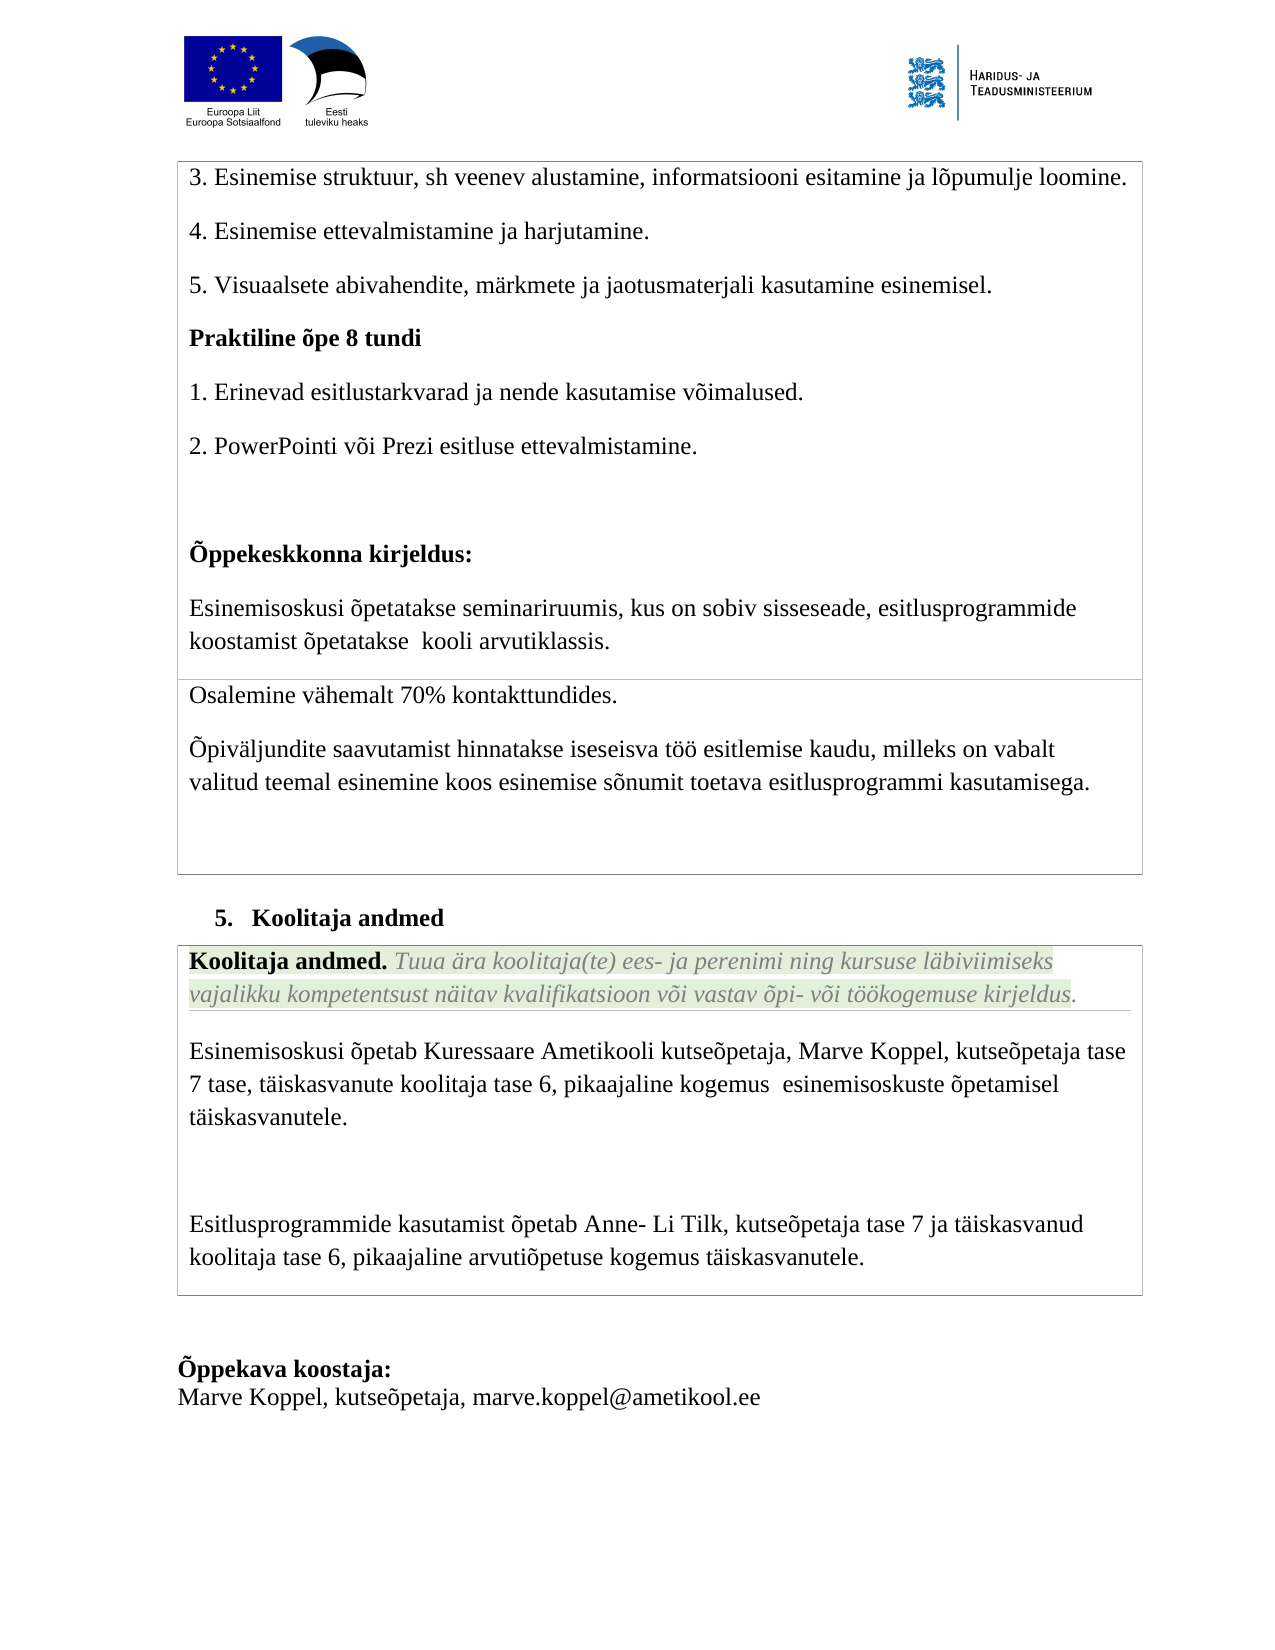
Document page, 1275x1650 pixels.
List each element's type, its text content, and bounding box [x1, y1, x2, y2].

text Õppekava koostaja: Marve Koppel, kutseõpetaja, marve.koppel@ametikool.ee [177, 1354, 1157, 1411]
picture [177, 29, 373, 133]
picture [895, 32, 1146, 133]
table_header Koolitaja andmed. Tuua ära koolitaja(te) ees- ja perenimi ning kursuse läbiviimiseks vajalikku kompetentsust näitav kvalifikatsioon või vastav õpi- või töökogemuse kirjeldus. Esinemisoskusi õpetab Kuressaare Ametikooli kutseõpetaja, Marve Koppel, kutseõpetaja tase 7 tase, täiskasvanute koolitaja tase 6, pikaajaline kogemus esinemisoskuste õpetamisel täiskasvanutele. Esitlusprogrammide kasutamist õpetab Anne- Li Tilk, kutseõpetaja tase 7 ja täiskasvanud koolitaja tase 6, pikaajaline arvutiõpetuse kogemus täiskasvanutele. [178, 946, 1142, 1295]
table_cell Osalemine vähemalt 70% kontakttundides. Õpiväljundite saavutamist hinnatakse iseseisva töö esitlemise kaudu, milleks on vabalt valitud teemal esinemine koos esinemise sõnumit toetava esitlusprogrammi kasutamisega. [178, 680, 1142, 874]
list Koolitaja andmed [214, 903, 1157, 932]
